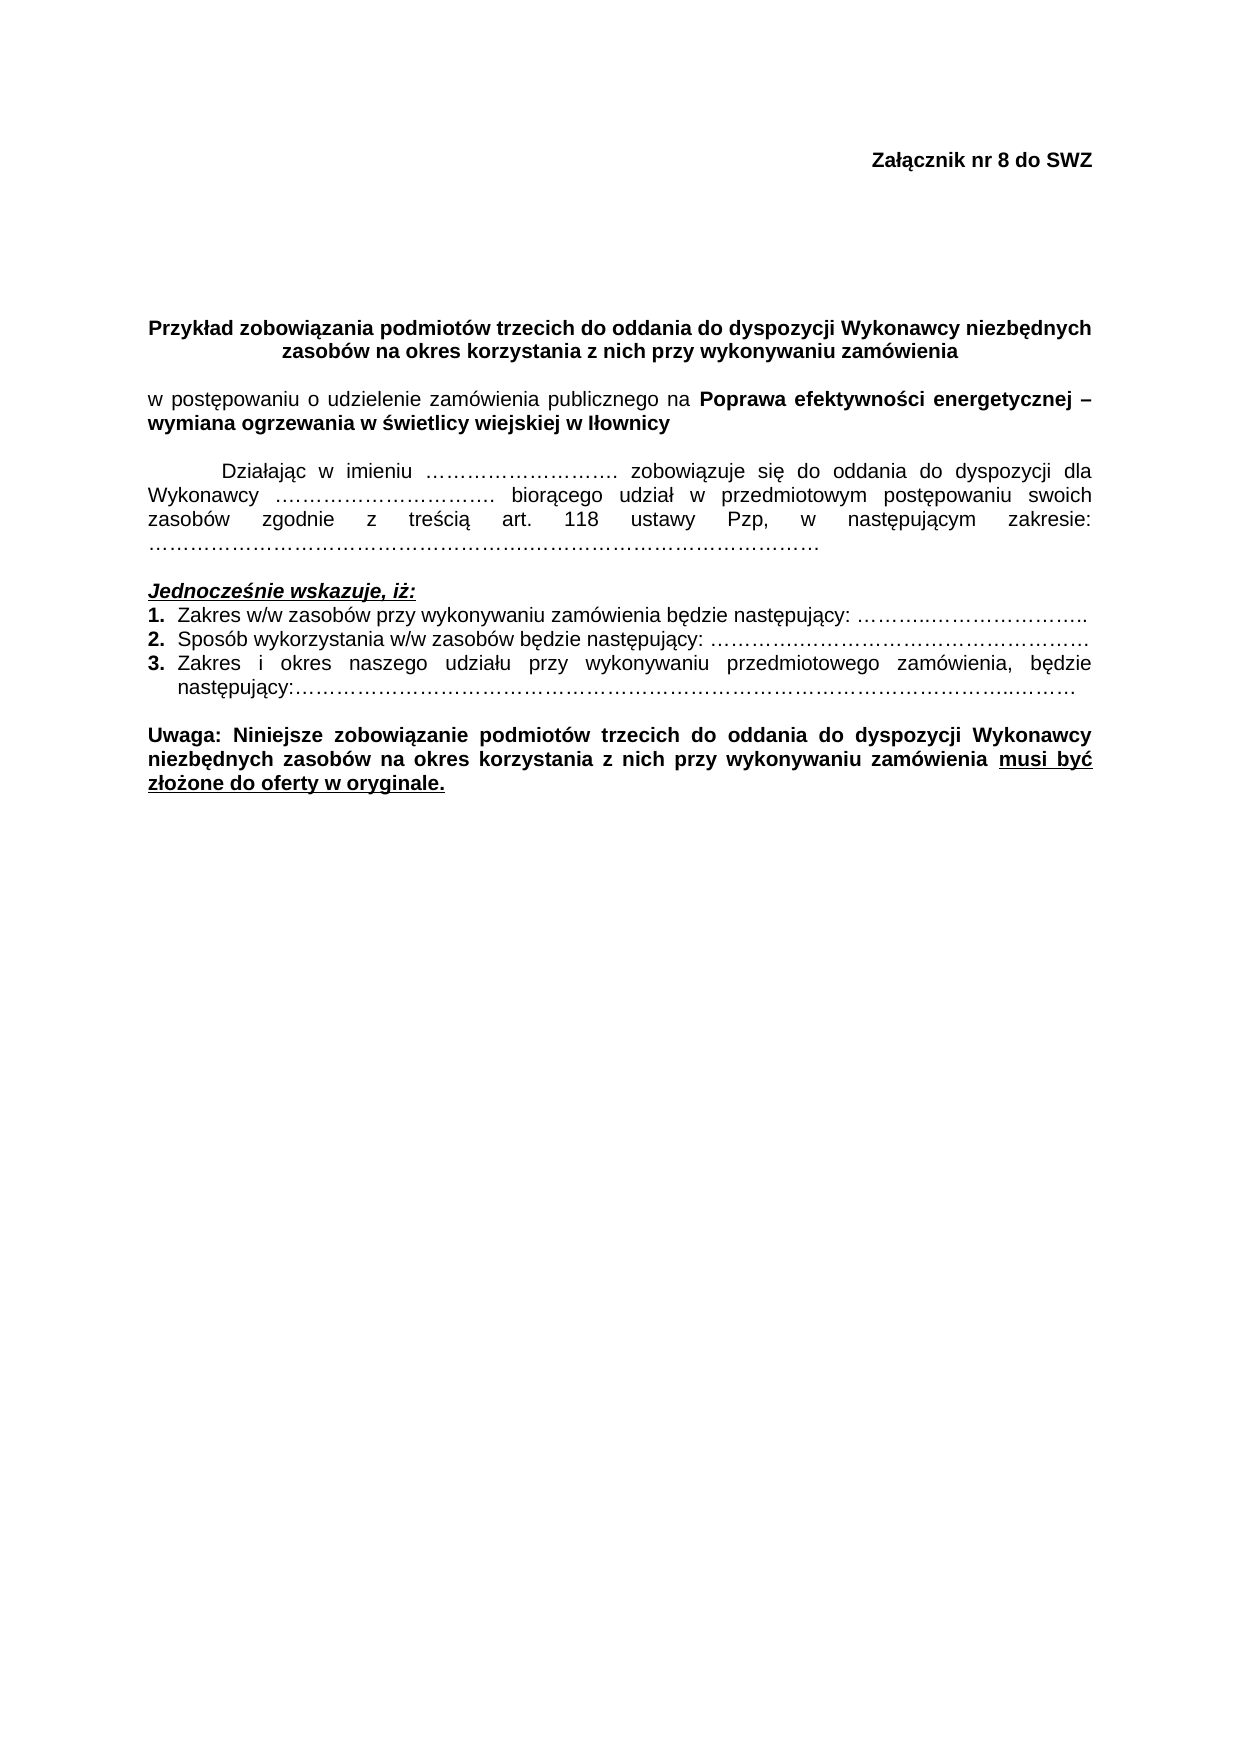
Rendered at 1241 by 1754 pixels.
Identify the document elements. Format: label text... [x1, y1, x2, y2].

list Zakres i okres naszego udziału przy wykonywaniu przedmiotowego zamówienia, będzie następujący:…………………………………………………………………………………………..……… [148, 651, 1093, 699]
list Zakres w/w zasobów przy wykonywaniu zamówienia będzie następujący: ………..………………….. [148, 603, 1093, 627]
text Uwaga: Niniejsze zobowiązanie podmiotów trzecich do oddania do dyspozycji Wykonawcy niezbędnych zasobów na okres korzystania z nich przy wykonywaniu zamówienia musi być złożone do oferty w oryginale. [148, 723, 1093, 794]
text Jednocześnie wskazuje, iż: [148, 579, 1093, 603]
text Załącznik nr 8 do SWZ [148, 148, 1093, 172]
list Sposób wykorzystania w/w zasobów będzie następujący: ………….…………………………………… [148, 627, 1093, 651]
text w postępowaniu o udzielenie zamówienia publicznego na Poprawa efektywności energetycznej – wymiana ogrzewania w świetlicy wiejskiej w Iłownicy [148, 387, 1093, 435]
text Działając w imieniu ………………………. zobowiązuje się do oddania do dyspozycji dla Wykonawcy .…………………………. biorącego udział w przedmiotowym postępowaniu swoich zasobów zgodnie z treścią art. 118 ustawy Pzp, w następującym zakresie: ……………………………………………….…………………………………… [148, 459, 1093, 555]
text Przykład zobowiązania podmiotów trzecich do oddania do dyspozycji Wykonawcy niezbędnych zasobów na okres korzystania z nich przy wykonywaniu zamówienia [148, 315, 1093, 363]
